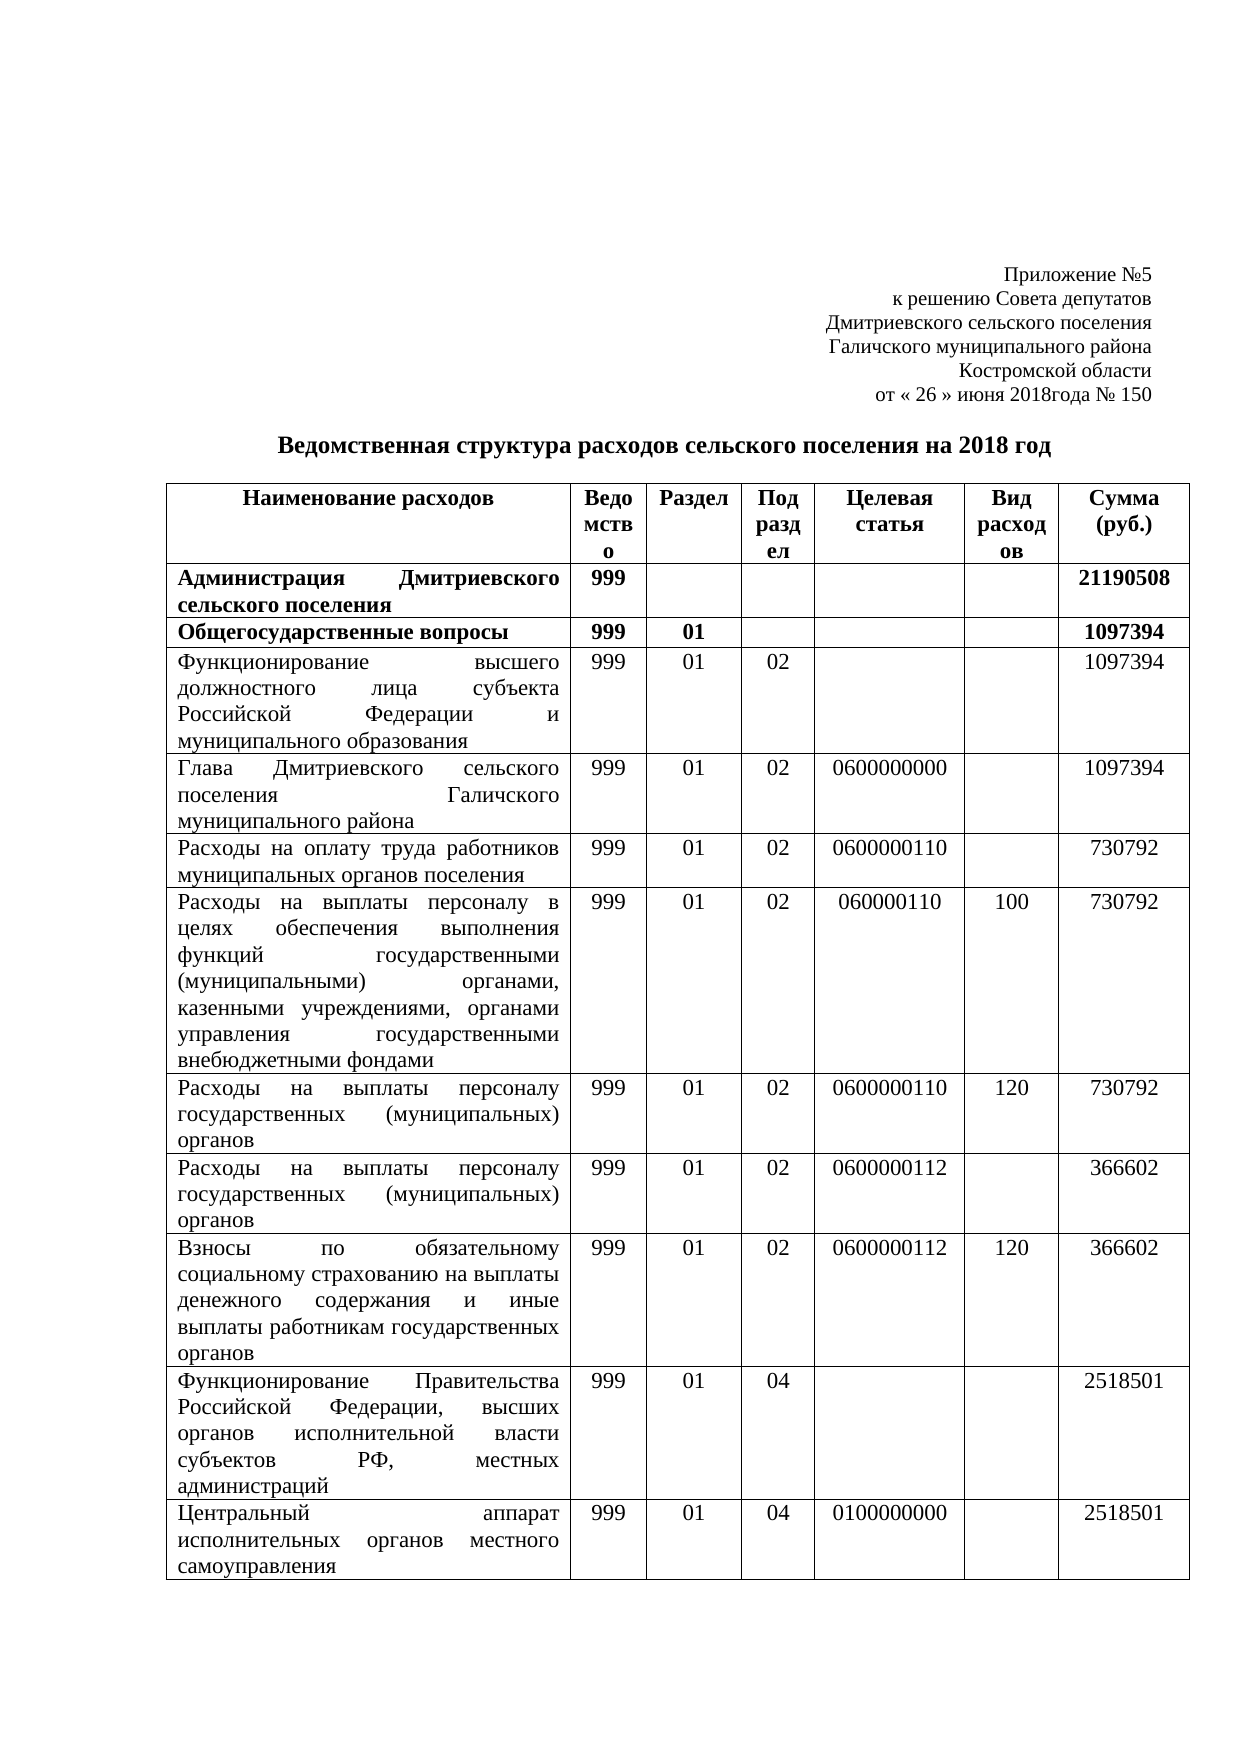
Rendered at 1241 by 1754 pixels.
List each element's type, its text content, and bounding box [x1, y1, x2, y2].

text Приложение №5 [177, 262, 1152, 286]
table_cell 01 [647, 1367, 741, 1498]
table_cell [965, 834, 1058, 887]
table_cell 0100000000 [815, 1500, 964, 1578]
text Ведомственная структура расходов сельского поселения на 2018 год [177, 430, 1152, 459]
table_cell 02 [742, 888, 814, 1073]
table_cell 04 [742, 1500, 814, 1578]
table_cell 999 [571, 834, 646, 887]
table_cell 1097394 [1059, 648, 1189, 753]
table_cell 01 [647, 648, 741, 753]
table_cell 999 [571, 754, 646, 833]
table_cell 02 [742, 1234, 814, 1366]
table_header Ведомство [571, 484, 646, 563]
table_cell [965, 754, 1058, 833]
table_cell 02 [742, 1074, 814, 1153]
table_cell [815, 618, 964, 647]
table_cell [965, 648, 1058, 753]
table_cell 01 [647, 618, 741, 647]
text от « 26 » июня 2018года № 150 [177, 382, 1152, 406]
table_cell 120 [965, 1074, 1058, 1153]
table_cell 02 [742, 754, 814, 833]
table_cell 999 [571, 1074, 646, 1153]
table_cell 01 [647, 1154, 741, 1233]
table_cell 730792 [1059, 888, 1189, 1073]
table_cell Общегосударственные вопросы [167, 618, 570, 647]
table_cell 01 [647, 1074, 741, 1153]
table_cell 2518501 [1059, 1367, 1189, 1498]
table_cell Расходы на выплаты персоналу государственных (муниципальных) органов [167, 1154, 570, 1233]
table_cell 0600000112 [815, 1154, 964, 1233]
table_cell 366602 [1059, 1234, 1189, 1366]
table_cell 999 [571, 1234, 646, 1366]
table_cell 999 [571, 618, 646, 647]
table_cell 02 [742, 648, 814, 753]
table_cell 0600000000 [815, 754, 964, 833]
table_cell Функционирование высшего должностного лица субъекта Российской Федерации и муниципального образования [167, 648, 570, 753]
table_cell 1097394 [1059, 754, 1189, 833]
table_cell Администрация Дмитриевского сельского поселения [167, 564, 570, 617]
text к решению Совета депутатов [177, 286, 1152, 310]
table_cell 060000110 [815, 888, 964, 1073]
table_cell 999 [571, 1154, 646, 1233]
table_cell Центральный аппарат исполнительных органов местного самоуправления [167, 1500, 570, 1578]
table_cell 02 [742, 1154, 814, 1233]
table_cell Взносы по обязательному социальному страхованию на выплаты денежного содержания и иные выплаты работникам государственных органов [167, 1234, 570, 1366]
table_cell 730792 [1059, 834, 1189, 887]
text Костромской области [177, 358, 1152, 382]
table_header Раздел [647, 484, 741, 563]
table_cell [965, 618, 1058, 647]
table_cell 01 [647, 1234, 741, 1366]
table_cell [965, 1500, 1058, 1578]
table_cell 04 [742, 1367, 814, 1498]
table_cell 730792 [1059, 1074, 1189, 1153]
table_cell 100 [965, 888, 1058, 1073]
table_cell [815, 648, 964, 753]
table_cell [965, 1367, 1058, 1498]
table_cell [815, 1367, 964, 1498]
table_cell [965, 1154, 1058, 1233]
table_header Наименование расходов [167, 484, 570, 563]
table_cell 1097394 [1059, 618, 1189, 647]
table_cell 01 [647, 888, 741, 1073]
table_header Вид расходов [965, 484, 1058, 563]
table_cell Глава Дмитриевского сельского поселения Галичского муниципального района [167, 754, 570, 833]
table_cell 120 [965, 1234, 1058, 1366]
table_cell [965, 564, 1058, 617]
table_cell 02 [742, 834, 814, 887]
table_cell 999 [571, 888, 646, 1073]
table_header Сумма (руб.) [1059, 484, 1189, 563]
table_cell [647, 564, 741, 617]
table_header Подраздел [742, 484, 814, 563]
table_cell [742, 564, 814, 617]
table_cell Функционирование Правительства Российской Федерации, высших органов исполнительной власти субъектов РФ, местных администраций [167, 1367, 570, 1498]
table_cell 01 [647, 754, 741, 833]
table_cell [742, 618, 814, 647]
table_header Целевая статья [815, 484, 964, 563]
table_cell 999 [571, 564, 646, 617]
table_cell 21190508 [1059, 564, 1189, 617]
table_cell 0600000110 [815, 834, 964, 887]
text Дмитриевского сельского поселения [177, 310, 1152, 334]
table_cell 01 [647, 1500, 741, 1578]
table_cell 0600000110 [815, 1074, 964, 1153]
table_cell 0600000112 [815, 1234, 964, 1366]
table_cell Расходы на выплаты персоналу государственных (муниципальных) органов [167, 1074, 570, 1153]
table_cell Расходы на выплаты персоналу в целях обеспечения выполнения функций государственными (муниципальными) органами, казенными учреждениями, органами управления государственными внебюджетными фондами [167, 888, 570, 1073]
table_cell 01 [647, 834, 741, 887]
table_cell 999 [571, 648, 646, 753]
text Галичского муниципального района [177, 334, 1152, 358]
table_cell 366602 [1059, 1154, 1189, 1233]
table_cell [815, 564, 964, 617]
table_cell 2518501 [1059, 1500, 1189, 1578]
table_cell Расходы на оплату труда работников муниципальных органов поселения [167, 834, 570, 887]
table_cell 999 [571, 1367, 646, 1498]
table_cell 999 [571, 1500, 646, 1578]
